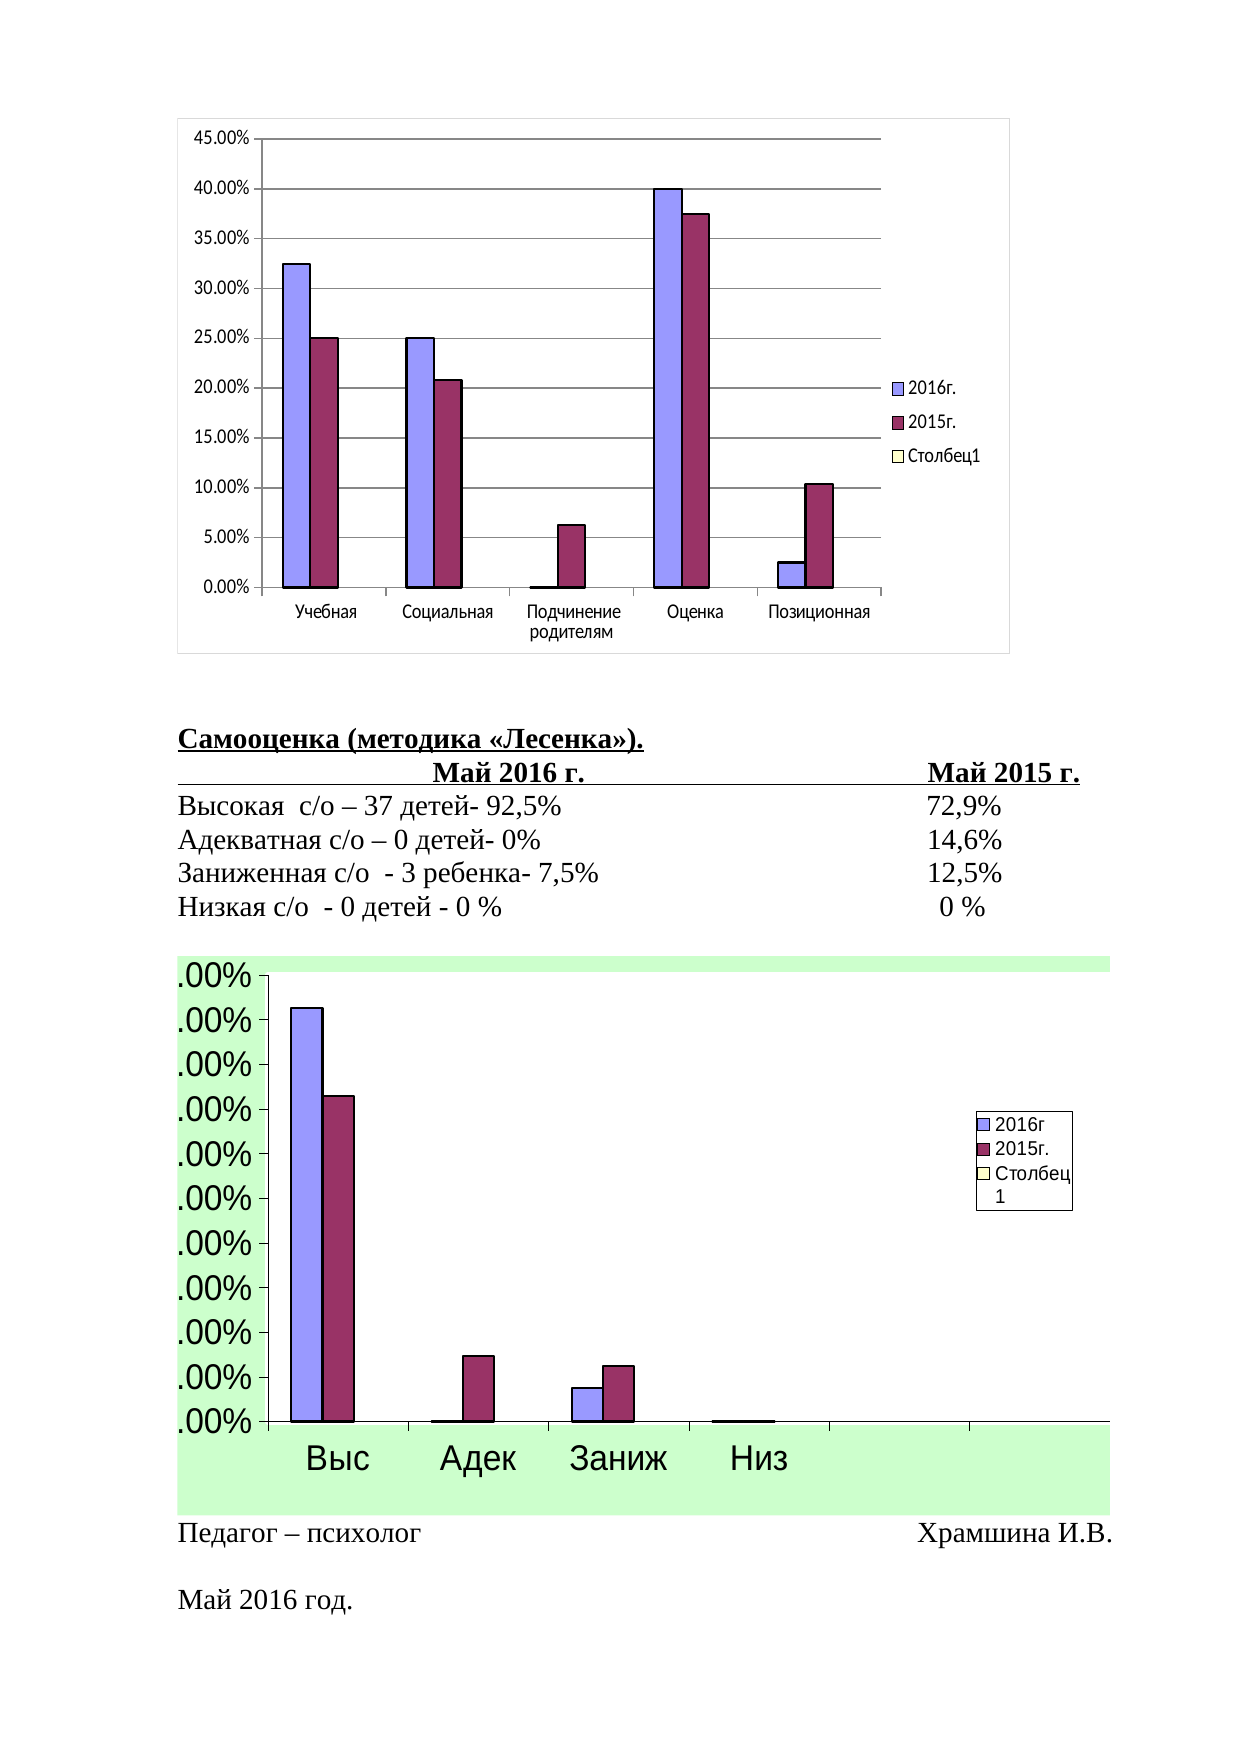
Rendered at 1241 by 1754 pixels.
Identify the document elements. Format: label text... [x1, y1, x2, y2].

text Май 2016 год. [177, 1582, 1152, 1616]
text Самооценка (методика «Лесенка»). [177, 721, 1152, 755]
text Высокая с/о – 37 детей- 92,5% 72,9% Адекватная с/о – 0 детей- 0% 14,6% Заниженная с/о - 3 ребенка- 7,5% 12,5% Низкая с/о - 0 детей - 0 % 0 % [177, 788, 1152, 922]
text Педагог – психолог Храмшина И.В. [177, 1515, 1152, 1549]
text Май 2016 г. Май 2015 г. [177, 755, 1152, 788]
